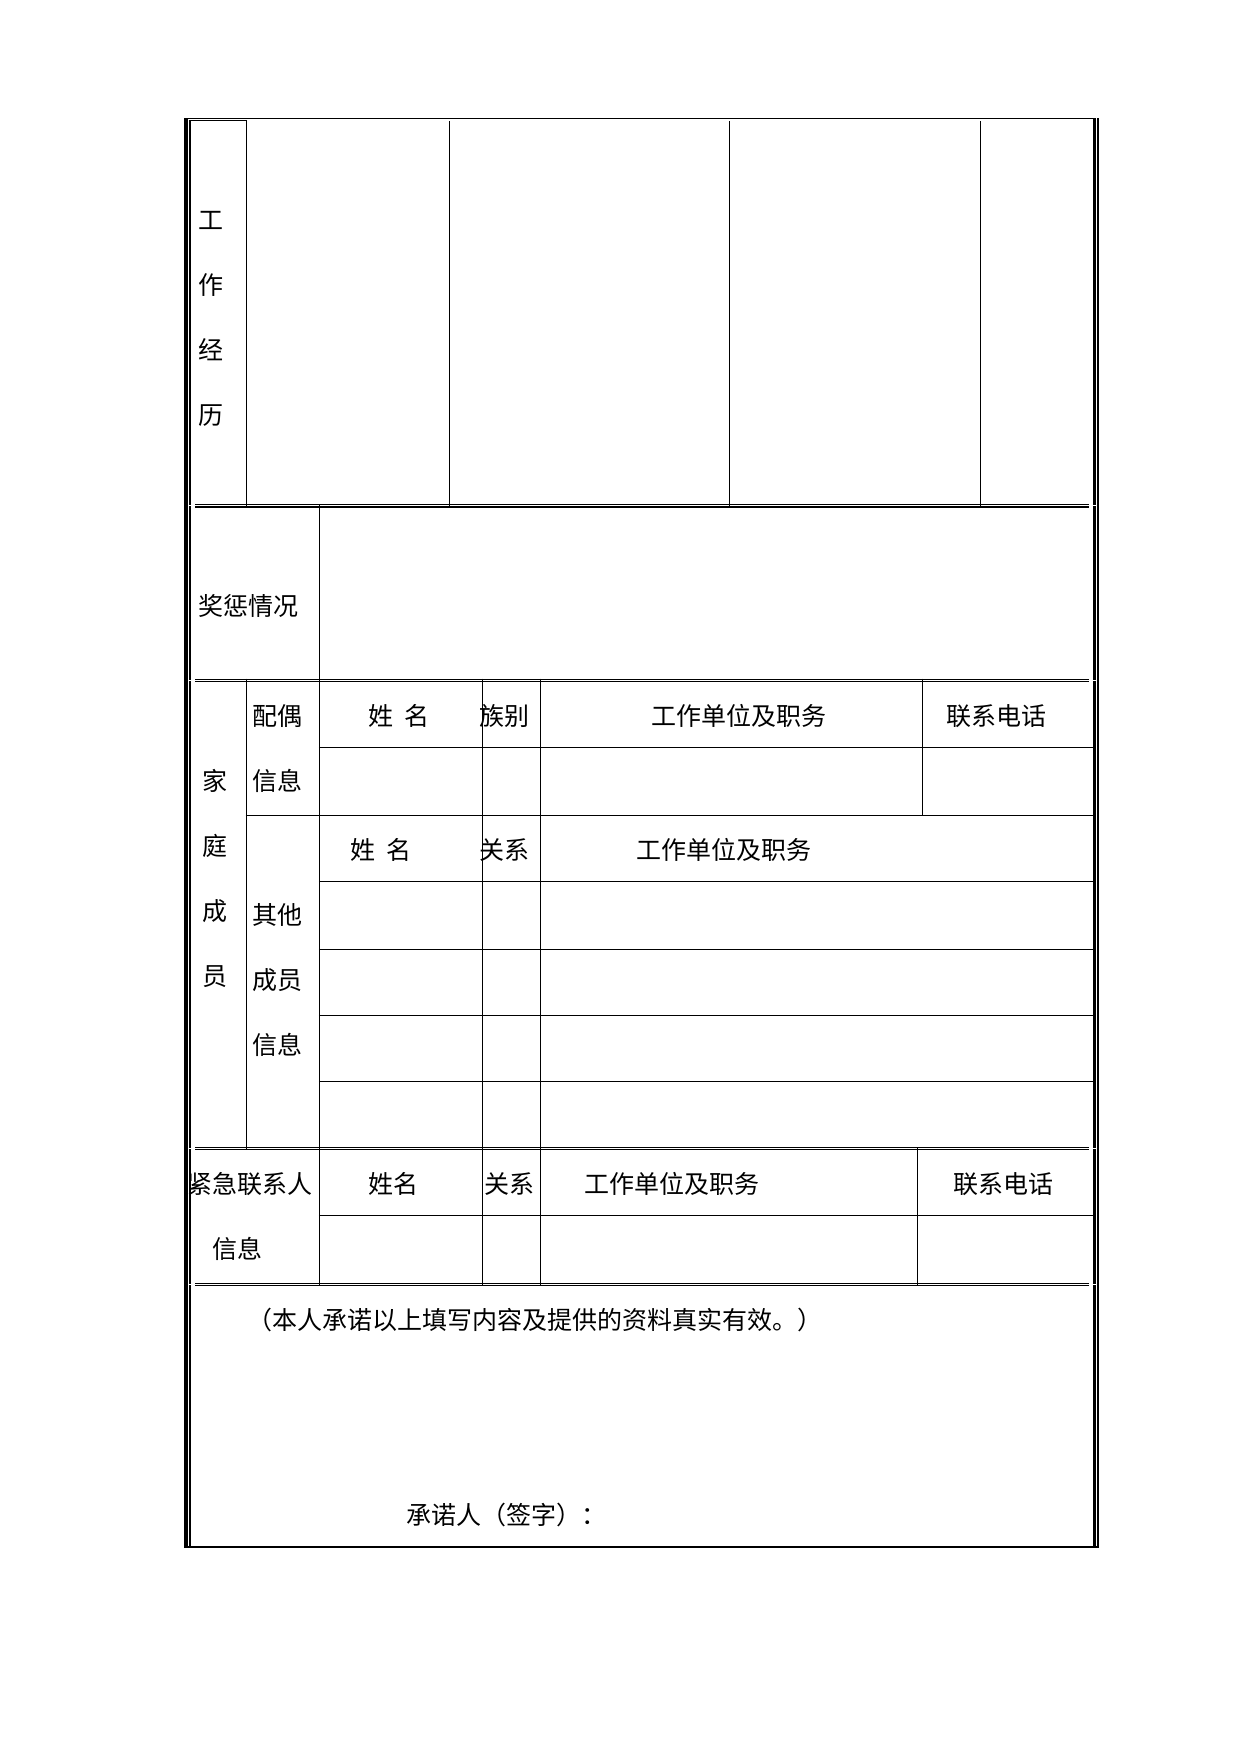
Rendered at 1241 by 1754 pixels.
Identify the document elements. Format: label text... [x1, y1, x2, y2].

table_cell [483, 882, 540, 949]
table_cell 工作单位及职务 [541, 682, 922, 747]
table_cell （本人承诺以上填写内容及提供的资料真实有效。） 承诺人（签字）： [188, 1283, 1096, 1546]
table_cell [320, 950, 482, 1015]
table_cell 紧急联系人 信息 [188, 1147, 319, 1283]
table_cell [541, 950, 1093, 1015]
table_cell 姓名 [320, 1150, 482, 1215]
table_cell [246, 119, 449, 504]
table_cell [541, 1216, 917, 1283]
table_cell [483, 1016, 540, 1081]
table_cell 其他 成员 信息 [247, 816, 319, 1147]
table_cell [320, 1216, 482, 1283]
table_cell [541, 1082, 1093, 1147]
table_cell [483, 1216, 540, 1283]
table_cell 家 庭 成 员 [191, 679, 246, 1147]
table_cell 关系 [483, 816, 540, 881]
table_cell 姓 名 [320, 816, 482, 881]
table_cell 配偶 信息 [247, 682, 319, 815]
table_cell 工 作 经 历 [191, 121, 246, 504]
table_cell [320, 1016, 482, 1081]
table_cell [483, 748, 540, 815]
table_cell 工作单位及职务 [541, 1150, 917, 1215]
table_cell 族别 [483, 682, 540, 747]
table_cell [483, 1082, 540, 1147]
table_cell [730, 119, 981, 504]
table_cell [320, 1082, 482, 1147]
table_cell [483, 950, 540, 1015]
table_cell 关系 [483, 1150, 540, 1215]
table_cell [541, 882, 1093, 949]
table_cell [541, 748, 922, 815]
table_cell [923, 748, 1093, 815]
table_cell 联系电话 [923, 679, 1095, 747]
table_cell 工作单位及职务 [541, 816, 1093, 881]
table_cell 联系电话 [918, 1147, 1096, 1215]
table_cell 姓 名 [320, 682, 482, 747]
table_cell [320, 882, 482, 949]
table_cell [918, 1216, 1093, 1283]
table_cell [320, 504, 1096, 678]
table_cell 奖惩情况 [188, 504, 319, 678]
table_cell [981, 119, 1093, 504]
table_cell [449, 119, 729, 504]
table_cell [541, 1016, 1093, 1081]
table_cell [320, 748, 482, 815]
